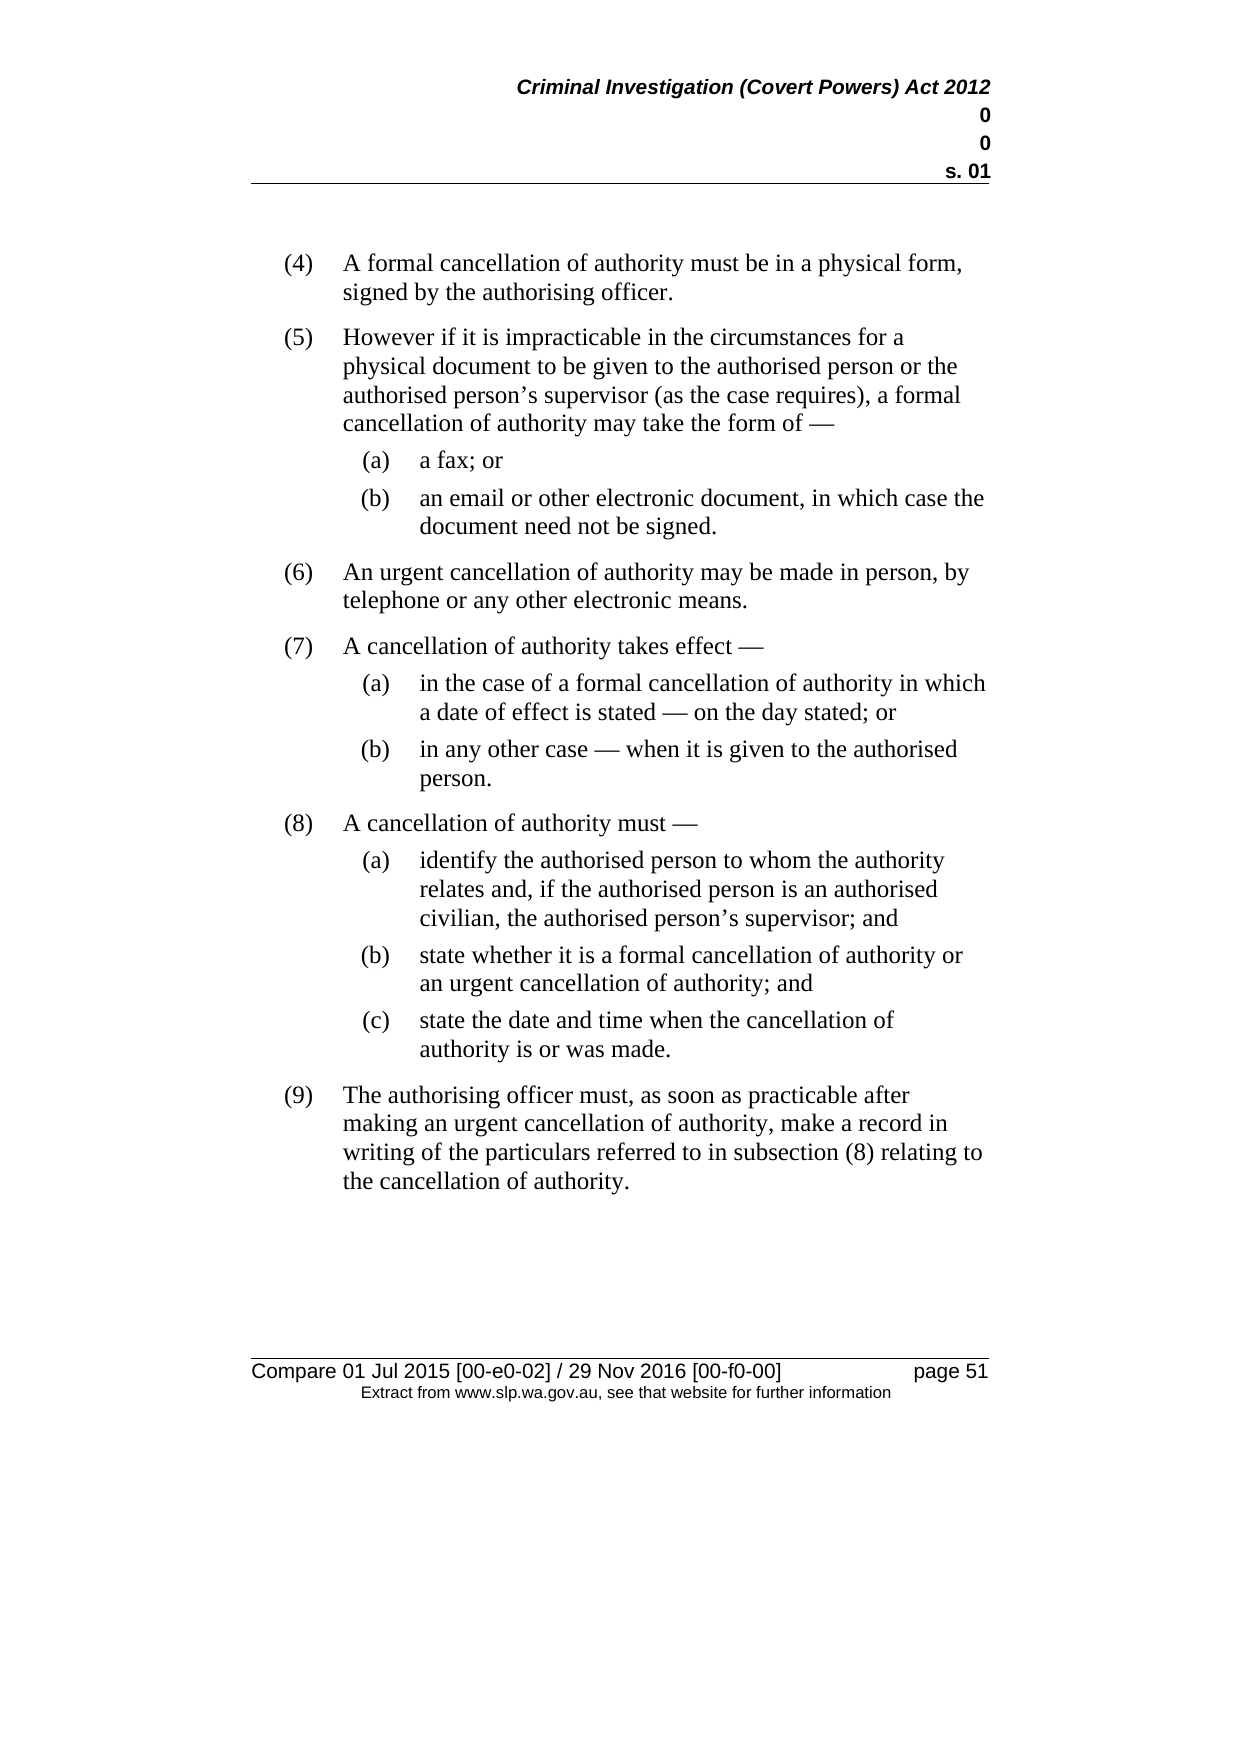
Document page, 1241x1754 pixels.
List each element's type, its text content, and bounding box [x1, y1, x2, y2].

text (8) A cancellation of authority must — [251, 808, 989, 837]
text (a) in the case of a formal cancellation of authority in which a date of effect is stated — on the day stated; or [251, 668, 989, 726]
text (a) identify the authorised person to whom the authority relates and, if the authorised person is an authorised civilian, the authorised person’s supervisor; and [251, 845, 989, 931]
text (6) An urgent cancellation of authority may be made in person, by telephone or any other electronic means. [251, 557, 989, 614]
text (7) A cancellation of authority takes effect — [251, 631, 989, 660]
text (b) state whether it is a formal cancellation of authority or an urgent cancellation of authority; and [251, 940, 989, 997]
text (b) in any other case — when it is given to the authorised person. [251, 734, 989, 791]
text (4) A formal cancellation of authority must be in a physical form, signed by the authorising officer. [251, 248, 989, 306]
text (9) The authorising officer must, as soon as practicable after making an urgent cancellation of authority, make a record in writing of the particulars referred to in subsection (8) relating to the cancellation of authority. [251, 1080, 989, 1195]
text (a) a fax; or [251, 446, 989, 474]
text (5) However if it is impracticable in the circumstances for a physical document to be given to the authorised person or the authorised person’s supervisor (as the case requires), a formal cancellation of authority may take the form of — [251, 322, 989, 437]
text (c) state the date and time when the cancellation of authority is or was made. [251, 1006, 989, 1063]
text (b) an email or other electronic document, in which case the document need not be signed. [251, 483, 989, 540]
